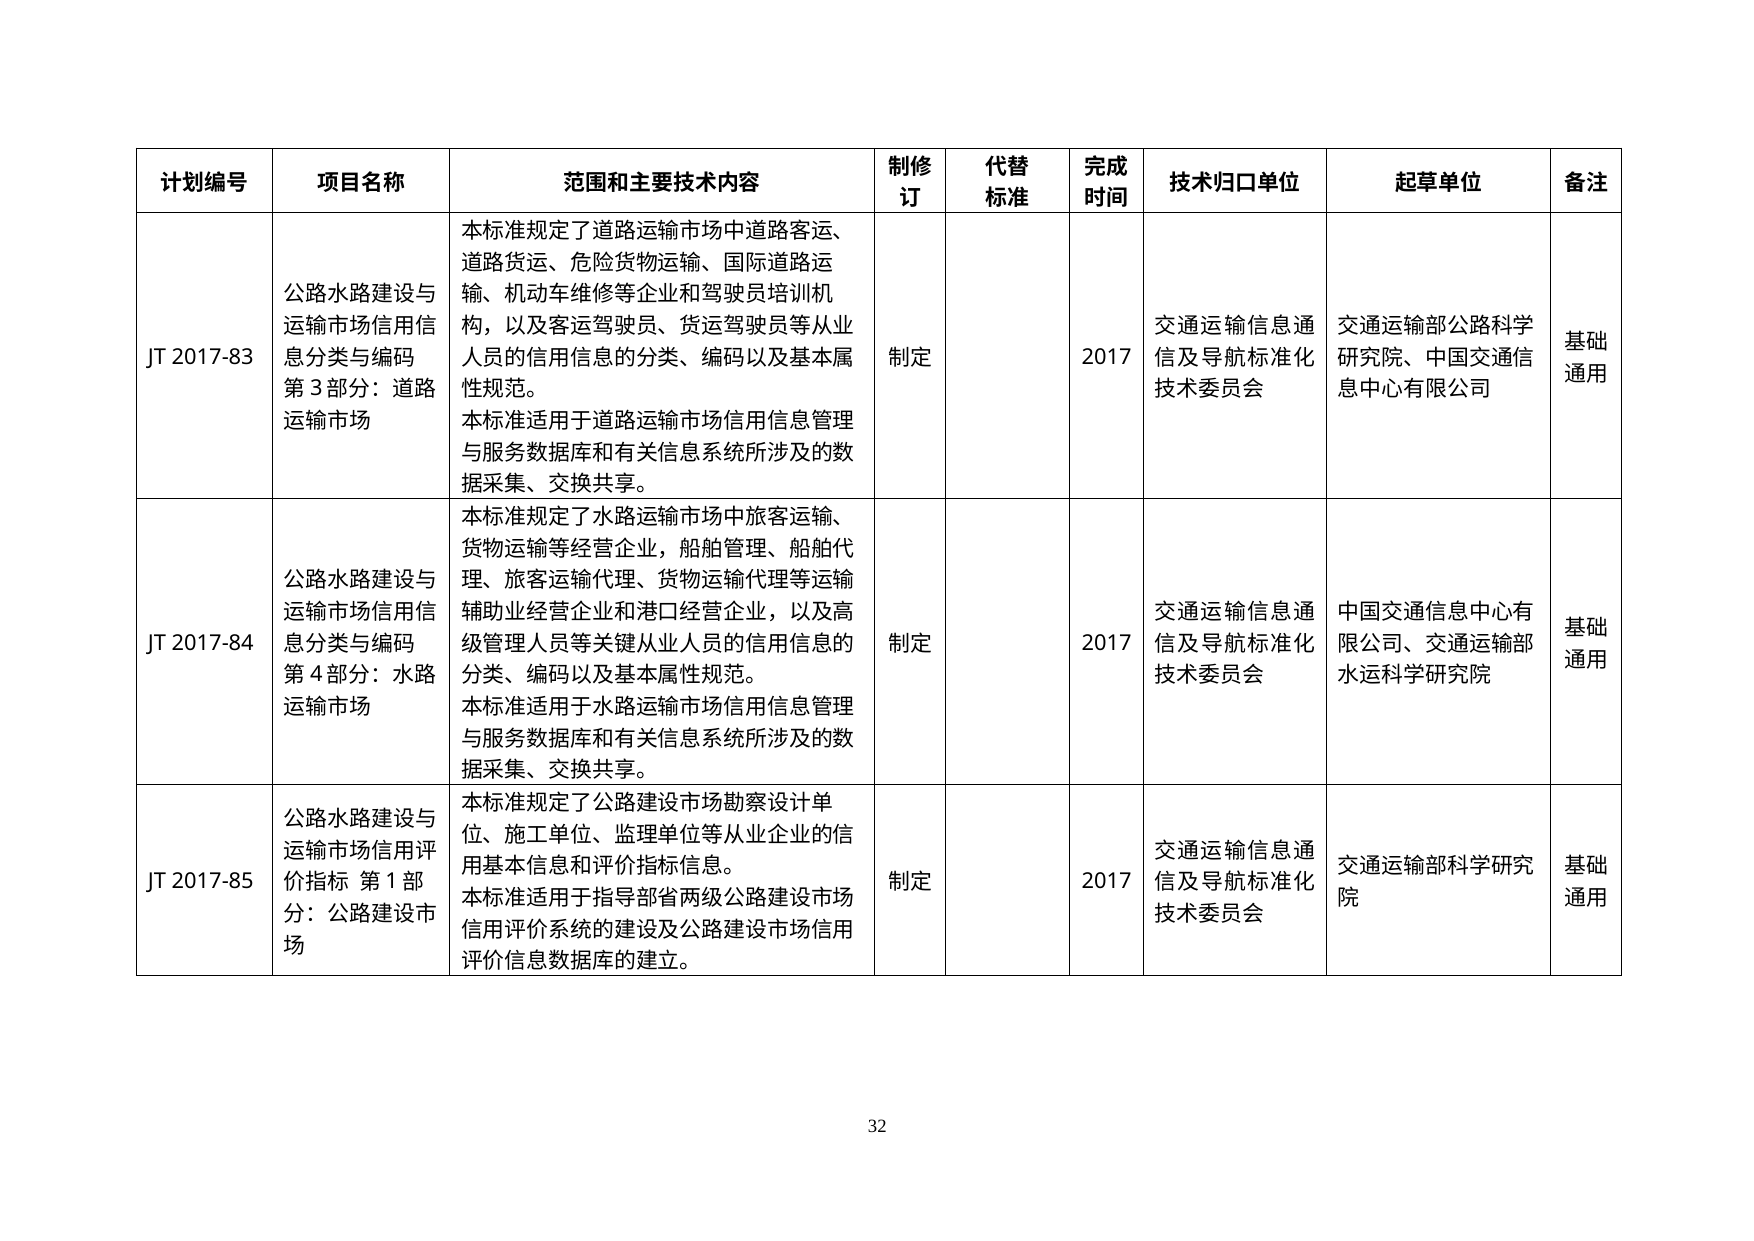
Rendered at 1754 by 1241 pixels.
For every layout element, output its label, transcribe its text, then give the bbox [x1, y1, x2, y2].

table_header 代替 标准 [946, 149, 1069, 212]
table_header 完成时间 [1070, 149, 1143, 212]
table_cell 交通运输信息通信及导航标准化技术委员会 [1144, 785, 1326, 975]
table_cell JT 2017-85 [137, 785, 272, 975]
table_header 范围和主要技术内容 [450, 149, 874, 212]
table_cell 本标准规定了道路运输市场中道路客运、道路货运、危险货物运输、国际道路运输、机动车维修等企业和驾驶员培训机构，以及客运驾驶员、货运驾驶员等从业人员的信用信息的分类、编码以及基本属性规范。 本标准适用于道路运输市场信用信息管理与服务数据库和有关信息系统所涉及的数据采集、交换共享。 [450, 213, 874, 498]
table_cell 交通运输部科学研究院 [1327, 785, 1550, 975]
table_cell [946, 785, 1069, 975]
table_cell 本标准规定了水路运输市场中旅客运输、货物运输等经营企业，船舶管理、船舶代理、旅客运输代理、货物运输代理等运输辅助业经营企业和港口经营企业，以及高级管理人员等关键从业人员的信用信息的分类、编码以及基本属性规范。 本标准适用于水路运输市场信用信息管理与服务数据库和有关信息系统所涉及的数据采集、交换共享。 [450, 499, 874, 784]
table_cell 基础通用 [1551, 213, 1621, 498]
table_header 制修订 [875, 149, 945, 212]
table_cell 交通运输信息通信及导航标准化技术委员会 [1144, 499, 1326, 784]
table_cell 交通运输部公路科学研究院、中国交通信息中心有限公司 [1327, 213, 1550, 498]
table_header 计划编号 [137, 149, 272, 212]
table_cell JT 2017-83 [137, 213, 272, 498]
table_cell 基础通用 [1551, 499, 1621, 784]
table_header 起草单位 [1327, 149, 1550, 212]
table_cell 2017 [1070, 785, 1143, 975]
table_cell 2017 [1070, 499, 1143, 784]
table_cell 公路水路建设与运输市场信用信息分类与编码 第4部分：水路运输市场 [273, 499, 449, 784]
table_cell 本标准规定了公路建设市场勘察设计单位、施工单位、监理单位等从业企业的信用基本信息和评价指标信息。 本标准适用于指导部省两级公路建设市场信用评价系统的建设及公路建设市场信用评价信息数据库的建立。 [450, 785, 874, 975]
table_cell 公路水路建设与运输市场信用评价指标 第1部分：公路建设市场 [273, 785, 449, 975]
table_cell [946, 499, 1069, 784]
table_cell 基础通用 [1551, 785, 1621, 975]
table_cell 制定 [875, 499, 945, 784]
table_cell [946, 213, 1069, 498]
table_cell 中国交通信息中心有限公司、交通运输部水运科学研究院 [1327, 499, 1550, 784]
table_cell 公路水路建设与运输市场信用信息分类与编码 第3部分：道路运输市场 [273, 213, 449, 498]
table_cell 交通运输信息通信及导航标准化技术委员会 [1144, 213, 1326, 498]
table_cell 2017 [1070, 213, 1143, 498]
table_header 技术归口单位 [1144, 149, 1326, 212]
table_cell 制定 [875, 785, 945, 975]
table_header 项目名称 [273, 149, 449, 212]
table_cell JT 2017-84 [137, 499, 272, 784]
table_header 备注 [1551, 149, 1621, 212]
table_cell 制定 [875, 213, 945, 498]
